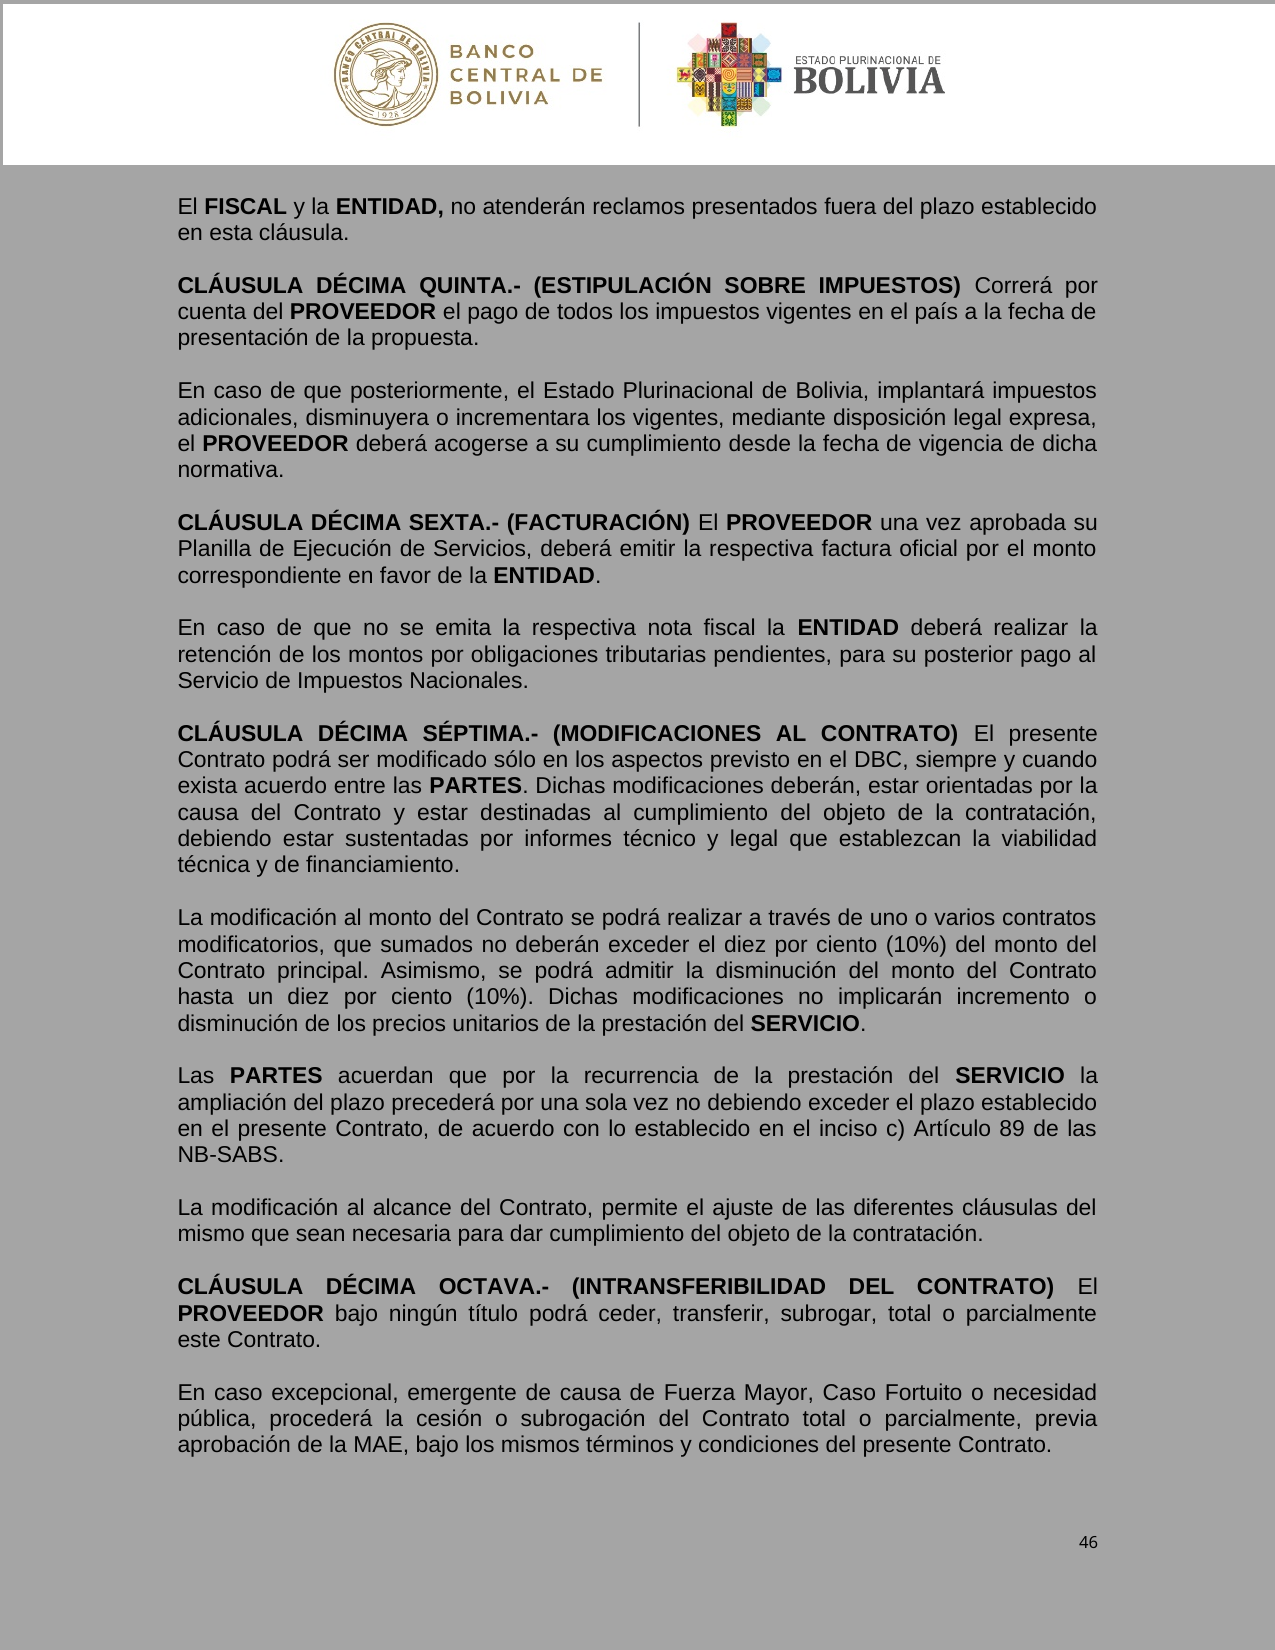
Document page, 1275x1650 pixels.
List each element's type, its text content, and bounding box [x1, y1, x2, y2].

text En caso excepcional, emergente de causa de Fuerza Mayor, Caso Fortuito o necesidad pública, procederá la cesión o subrogación del Contrato total o parcialmente, previa aprobación de la MAE, bajo los mismos términos y condiciones del presente Contrato. [177, 1378, 1098, 1458]
text CLÁUSULA DÉCIMA OCTAVA.- (INTRANSFERIBILIDAD DEL CONTRATO) El PROVEEDOR bajo ningún título podrá ceder, transferir, subrogar, total o parcialmente este Contrato. [177, 1273, 1098, 1352]
text La modificación al monto del Contrato se podrá realizar a través de uno o varios contratos modificatorios, que sumados no deberán exceder el diez por ciento (10%) del monto del Contrato principal. Asimismo, se podrá admitir la disminución del monto del Contrato hasta un diez por ciento (10%). Dichas modificaciones no implicarán incremento o disminución de los precios unitarios de la prestación del SERVICIO. [177, 904, 1098, 1036]
text CLÁUSULA DÉCIMA QUINTA.- (ESTIPULACIÓN SOBRE IMPUESTOS) Correrá por cuenta del PROVEEDOR el pago de todos los impuestos vigentes en el país a la fecha de presentación de la propuesta. [177, 272, 1098, 351]
text Las PARTES acuerdan que por la recurrencia de la prestación del SERVICIO la ampliación del plazo precederá por una sola vez no debiendo exceder el plazo establecido en el presente Contrato, de acuerdo con lo establecido en el inciso c) Artículo 89 de las NB-SABS. [177, 1062, 1098, 1168]
text En caso de que no se emita la respectiva nota fiscal la ENTIDAD deberá realizar la retención de los montos por obligaciones tributarias pendientes, para su posterior pago al Servicio de Impuestos Nacionales. [177, 614, 1098, 693]
text CLÁUSULA DÉCIMA SÉPTIMA.- (MODIFICACIONES AL CONTRATO) El presente Contrato podrá ser modificado sólo en los aspectos previsto en el DBC, siempre y cuando exista acuerdo entre las PARTES. Dichas modificaciones deberán, estar orientadas por la causa del Contrato y estar destinadas al cumplimiento del objeto de la contratación, debiendo estar sustentadas por informes técnico y legal que establezcan la viabilidad técnica y de financiamiento. [177, 720, 1098, 878]
text En caso de que posteriormente, el Estado Plurinacional de Bolivia, implantará impuestos adicionales, disminuyera o incrementara los vigentes, mediante disposición legal expresa, el PROVEEDOR deberá acogerse a su cumplimiento desde la fecha de vigencia de dicha normativa. [177, 377, 1098, 482]
text La modificación al alcance del Contrato, permite el ajuste de las diferentes cláusulas del mismo que sean necesaria para dar cumplimiento del objeto de la contratación. [177, 1194, 1098, 1247]
text El FISCAL y la ENTIDAD, no atenderán reclamos presentados fuera del plazo establecido en esta cláusula. [177, 193, 1098, 245]
text CLÁUSULA DÉCIMA SEXTA.- (FACTURACIÓN) El PROVEEDOR una vez aprobada su Planilla de Ejecución de Servicios, deberá emitir la respectiva factura oficial por el monto correspondiente en favor de la ENTIDAD. [177, 509, 1098, 588]
picture [3, 4, 1275, 165]
